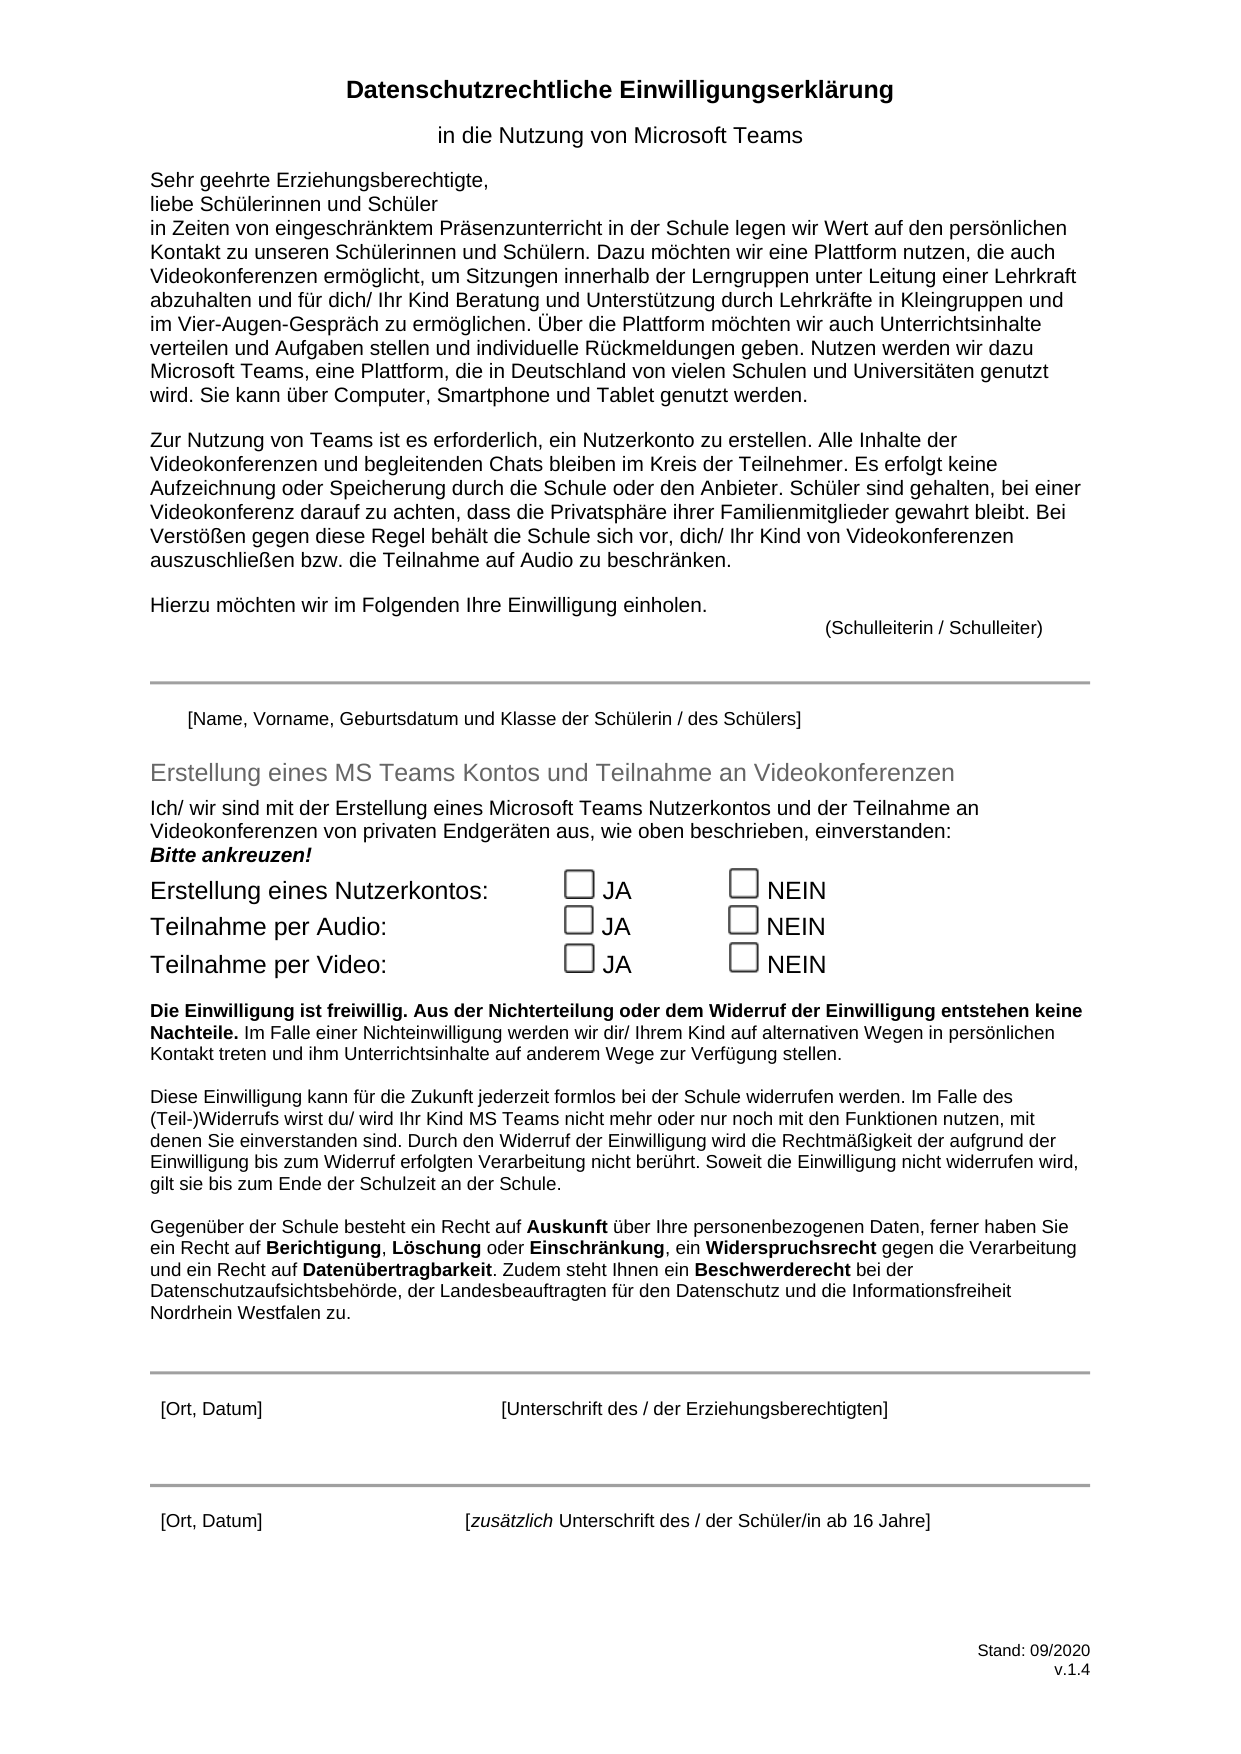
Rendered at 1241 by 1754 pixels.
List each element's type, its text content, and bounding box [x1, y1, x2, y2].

text [Ort, Datum] [zusätzlich Unterschrift des / der Schüler/in ab 16 Jahre] [150, 1510, 1090, 1532]
text [Name, Vorname, Geburtsdatum und Klasse der Schülerin / des Schülers] [150, 708, 1090, 729]
text [Ort, Datum] [Unterschrift des / der Erziehungsberechtigten] [150, 1398, 1090, 1419]
text Zur Nutzung von Teams ist es erforderlich, ein Nutzerkonto zu erstellen. Alle Inhalte der Videokonferenzen und begleitenden Chats bleiben im Kreis der Teilnehmer. Es erfolgt keine Aufzeichnung oder Speicherung durch die Schule oder den Anbieter. Schüler sind gehalten, bei einer Videokonferenz darauf zu achten, dass die Privatsphäre ihrer Familienmitglieder gewahrt bleibt. Bei Verstößen gegen diese Regel behält die Schule sich vor, dich/ Ihr Kind von Videokonferenzen auszuschließen bzw. die Teilnahme auf Audio zu beschränken. [150, 428, 1090, 572]
text liebe Schülerinnen und Schüler [150, 192, 1090, 216]
text Gegenüber der Schule besteht ein Recht auf Auskunft über Ihre personenbezogenen Daten, ferner haben Sie ein Recht auf Berichtigung, Löschung oder Einschränkung, ein Widerspruchsrecht gegen die Verarbeitung und ein Recht auf Datenübertragbarkeit. Zudem steht Ihnen ein Beschwerderecht bei der Datenschutzaufsichtsbehörde, der Landesbeauftragten für den Datenschutz und die Informationsfreiheit Nordrhein Westfalen zu. [150, 1216, 1090, 1323]
text Hierzu möchten wir im Folgenden Ihre Einwilligung einholen. [150, 593, 1090, 617]
picture [728, 941, 760, 974]
picture [727, 904, 760, 936]
text in Zeiten von eingeschränktem Präsenzunterricht in der Schule legen wir Wert auf den persönlichen Kontakt zu unseren Schülerinnen und Schülern. Dazu möchten wir eine Plattform nutzen, die auch Videokonferenzen ermöglicht, um Sitzungen innerhalb der Lerngruppen unter Leitung einer Lehrkraft abzuhalten und für dich/ Ihr Kind Beratung und Unterstützung durch Lehrkräfte in Kleingruppen und im Vier-Augen-Gespräch zu ermöglichen. Über die Plattform möchten wir auch Unterrichtsinhalte verteilen und Aufgaben stellen und individuelle Rückmeldungen geben. Nutzen werden wir dazu Microsoft Teams, eine Plattform, die in Deutschland von vielen Schulen und Universitäten genutzt wird. Sie kann über Computer, Smartphone und Tablet genutzt werden. [150, 216, 1090, 407]
text Diese Einwilligung kann für die Zukunft jederzeit formlos bei der Schule widerrufen werden. Im Falle des (Teil-)Widerrufs wirst du/ wird Ihr Kind MS Teams nicht mehr oder nur noch mit den Funktionen nutzen, mit denen Sie einverstanden sind. Durch den Widerruf der Einwilligung wird die Rechtmäßigkeit der aufgrund der Einwilligung bis zum Widerruf erfolgten Verarbeitung nicht berührt. Soweit die Einwilligung nicht widerrufen wird, gilt sie bis zum Ende der Schulzeit an der Schule. [150, 1086, 1090, 1194]
picture [563, 904, 595, 936]
text Sehr geehrte Erziehungsberechtigte, [150, 168, 1090, 192]
text Ich/ wir sind mit der Erstellung eines Microsoft Teams Nutzerkontos und der Teilnahme an Videokonferenzen von privaten Endgeräten aus, wie oben beschrieben, einverstanden: [150, 795, 1090, 843]
text Teilnahme per Audio: JA NEIN [150, 904, 1090, 941]
text Teilnahme per Video: JA NEIN [150, 941, 1090, 978]
text Bitte ankreuzen! [150, 843, 1090, 867]
picture [728, 868, 760, 900]
subtitle Erstellung eines MS Teams Kontos und Teilnahme an Videokonferenzen [150, 758, 1090, 787]
text (Schulleiterin / Schulleiter) [150, 617, 1090, 638]
text Die Einwilligung ist freiwillig. Aus der Nichterteilung oder dem Widerruf der Einwilligung entstehen keine Nachteile. Im Falle einer Nichteinwilligung werden wir dir/ Ihrem Kind auf alternativen Wegen in persönlichen Kontakt treten und ihm Unterrichtsinhalte auf anderem Wege zur Verfügung stellen. [150, 1000, 1090, 1065]
picture [563, 941, 596, 973]
picture [563, 867, 596, 899]
text Erstellung eines Nutzerkontos: JA NEIN [150, 867, 1090, 904]
